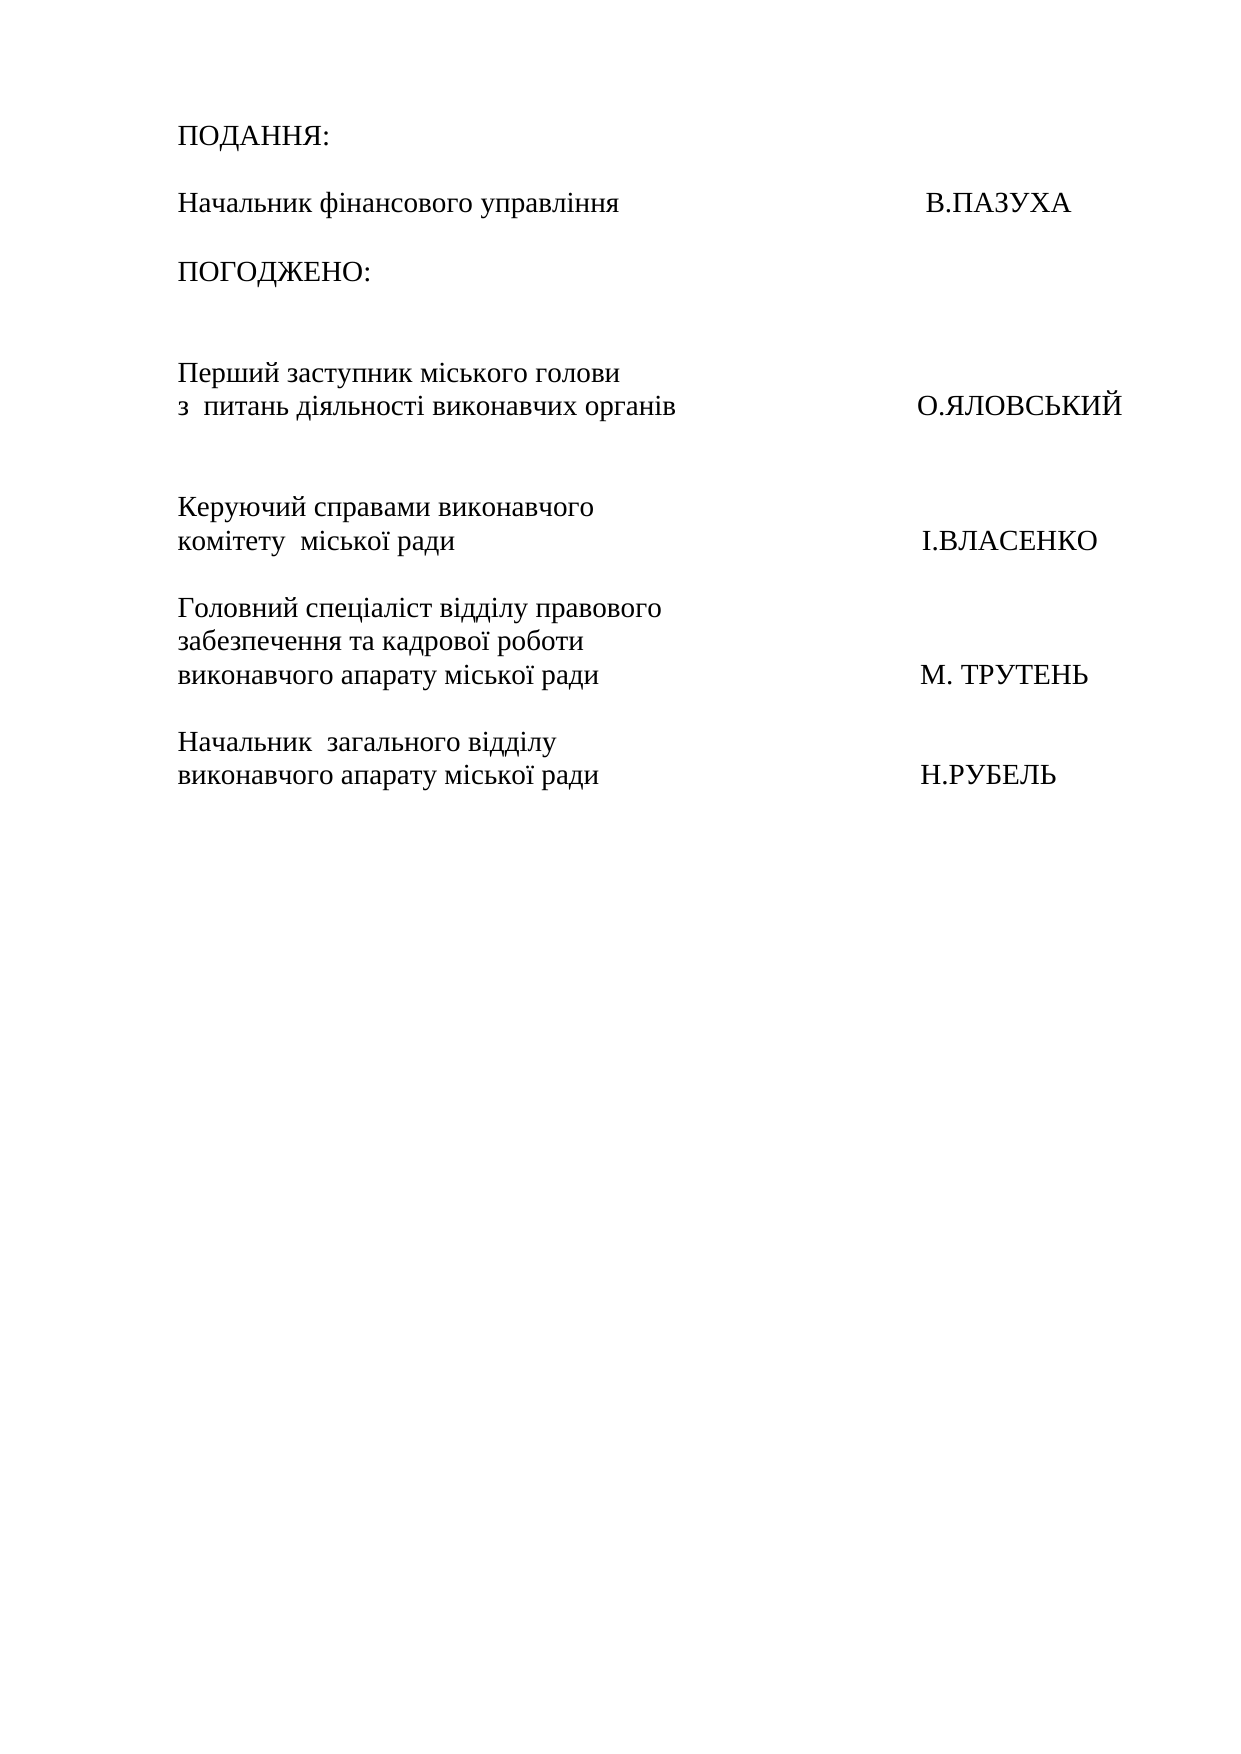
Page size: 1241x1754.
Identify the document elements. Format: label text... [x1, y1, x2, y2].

text Перший заступник міського голови [177, 355, 1152, 388]
text Начальник загального відділу [177, 724, 1152, 757]
text виконавчого апарату міської ради Н.РУБЕЛЬ [177, 757, 1152, 791]
text виконавчого апарату міської ради М. ТРУТЕНЬ [177, 657, 1152, 690]
text забезпечення та кадрової роботи [177, 623, 1152, 657]
text ПОДАННЯ: [177, 118, 1152, 152]
text Головний спеціаліст відділу правового [177, 590, 1152, 623]
text Керуючий справами виконавчого [177, 489, 1152, 523]
text комітету міської ради І.ВЛАСЕНКО [177, 523, 1152, 556]
text з питань діяльності виконавчих органів О.ЯЛОВСЬКИЙ [177, 388, 1152, 422]
text Начальник фінансового управління В.ПАЗУХА [177, 185, 1152, 219]
text ПОГОДЖЕНО: [177, 254, 1152, 288]
